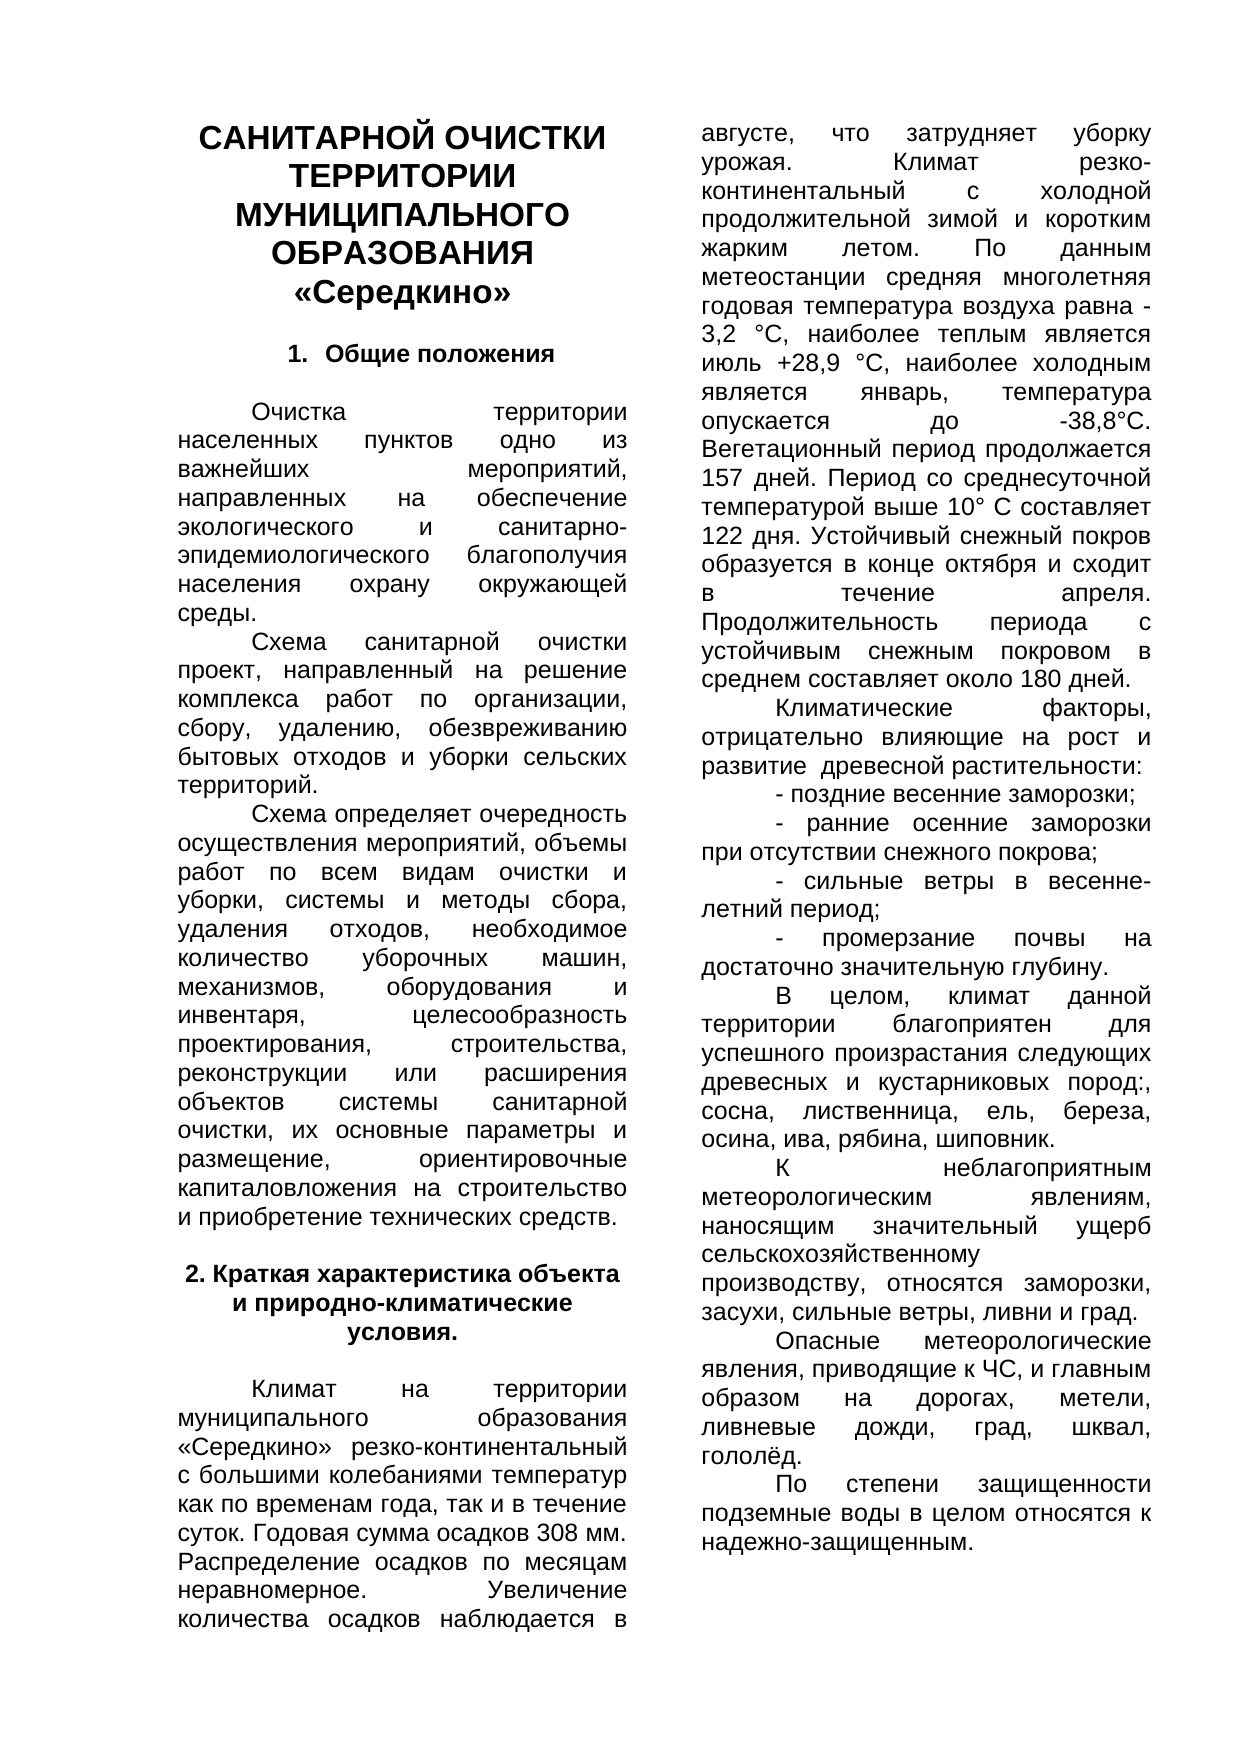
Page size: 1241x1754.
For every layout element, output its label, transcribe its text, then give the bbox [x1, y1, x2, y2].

text 2. Краткая характеристика объекта и природно-климатические условия. [177, 1230, 627, 1345]
text МУНИЦИПАЛЬНОГО ОБРАЗОВАНИЯ «Середкино» [177, 195, 627, 310]
text По степени защищенности подземные воды в целом относятся к надежно-защищенным. [701, 1469, 1152, 1556]
text Очистка территории населенных пунктов одно из важнейших мероприятий, направленных на обеспечение экологического и санитарно-эпидемиологического благополучия населения охрану окружающей среды. [177, 397, 627, 627]
text САНИТАРНОЙ ОЧИСТКИ ТЕРРИТОРИИ [177, 118, 627, 195]
text - ранние осенние заморозки при отсутствии снежного покрова; [701, 808, 1152, 866]
text Схема санитарной очистки проект, направленный на решение комплекса работ по организации, сбору, удалению, обезвреживанию бытовых отходов и уборки сельских территорий. [177, 627, 627, 799]
text - сильные ветры в весенне-летний период; [701, 866, 1152, 923]
text В целом, климат данной территории благоприятен для успешного произрастания следующих древесных и кустарниковых пород:, сосна, лиственница, ель, береза, осина, ива, рябина, шиповник. [701, 981, 1152, 1153]
text Опасные метеорологические явления, приводящие к ЧС, и главным образом на дорогах, метели, ливневые дожди, град, шквал, гололёд. [701, 1326, 1152, 1469]
text - поздние весенние заморозки; [701, 779, 1152, 808]
text Климатические факторы, отрицательно влияющие на рост и развитие древесной растительности: [701, 693, 1152, 779]
text К неблагоприятным метеорологическим явлениям, наносящим значительный ущерб сельскохозяйственному производству, относятся заморозки, засухи, сильные ветры, ливни и град. [701, 1153, 1152, 1326]
list Общие положения [215, 339, 627, 368]
text - промерзание почвы на достаточно значительную глубину. [701, 923, 1152, 981]
text Климат на территории муниципального образования «Середкино» резко-континентальный с большими колебаниями температур как по временам года, так и в течение суток. Годовая сумма осадков . Распределение осадков по месяцам неравномерное. Увеличение количества осадков наблюдается в августе, что затрудняет уборку урожая. Климат резко-континентальный с холодной продолжительной зимой и коротким жарким летом. По данным метеостанции средняя многолетняя годовая температура воздуха равна -3,2 °С, наиболее теплым является июль +28,9 °С, наиболее холодным является январь, температура опускается до -38,8°С. Вегетационный период продолжается 157 дней. Период со среднесуточной температурой выше 10° С составляет 122 дня. Устойчивый снежный покров образуется в конце октября и сходит в течение апреля. Продолжительность периода с устойчивым снежным покровом в среднем составляет около 180 дней. [177, 1374, 627, 1633]
text Климат на территории муниципального образования «Середкино» резко-континентальный с большими колебаниями температур как по временам года, так и в течение суток. Годовая сумма осадков . Распределение осадков по месяцам неравномерное. Увеличение количества осадков наблюдается в августе, что затрудняет уборку урожая. Климат резко-континентальный с холодной продолжительной зимой и коротким жарким летом. По данным метеостанции средняя многолетняя годовая температура воздуха равна -3,2 °С, наиболее теплым является июль +28,9 °С, наиболее холодным является январь, температура опускается до -38,8°С. Вегетационный период продолжается 157 дней. Период со среднесуточной температурой выше 10° С составляет 122 дня. Устойчивый снежный покров образуется в конце октября и сходит в течение апреля. Продолжительность периода с устойчивым снежным покровом в среднем составляет около 180 дней. [701, 118, 1152, 693]
text Схема определяет очередность осуществления мероприятий, объемы работ по всем видам очистки и уборки, системы и методы сбора, удаления отходов, необходимое количество уборочных машин, механизмов, оборудования и инвентаря, целесообразность проектирования, строительства, реконструкции или расширения объектов системы санитарной очистки, их основные параметры и размещение, ориентировочные капиталовложения на строительство и приобретение технических средств. [177, 799, 627, 1230]
